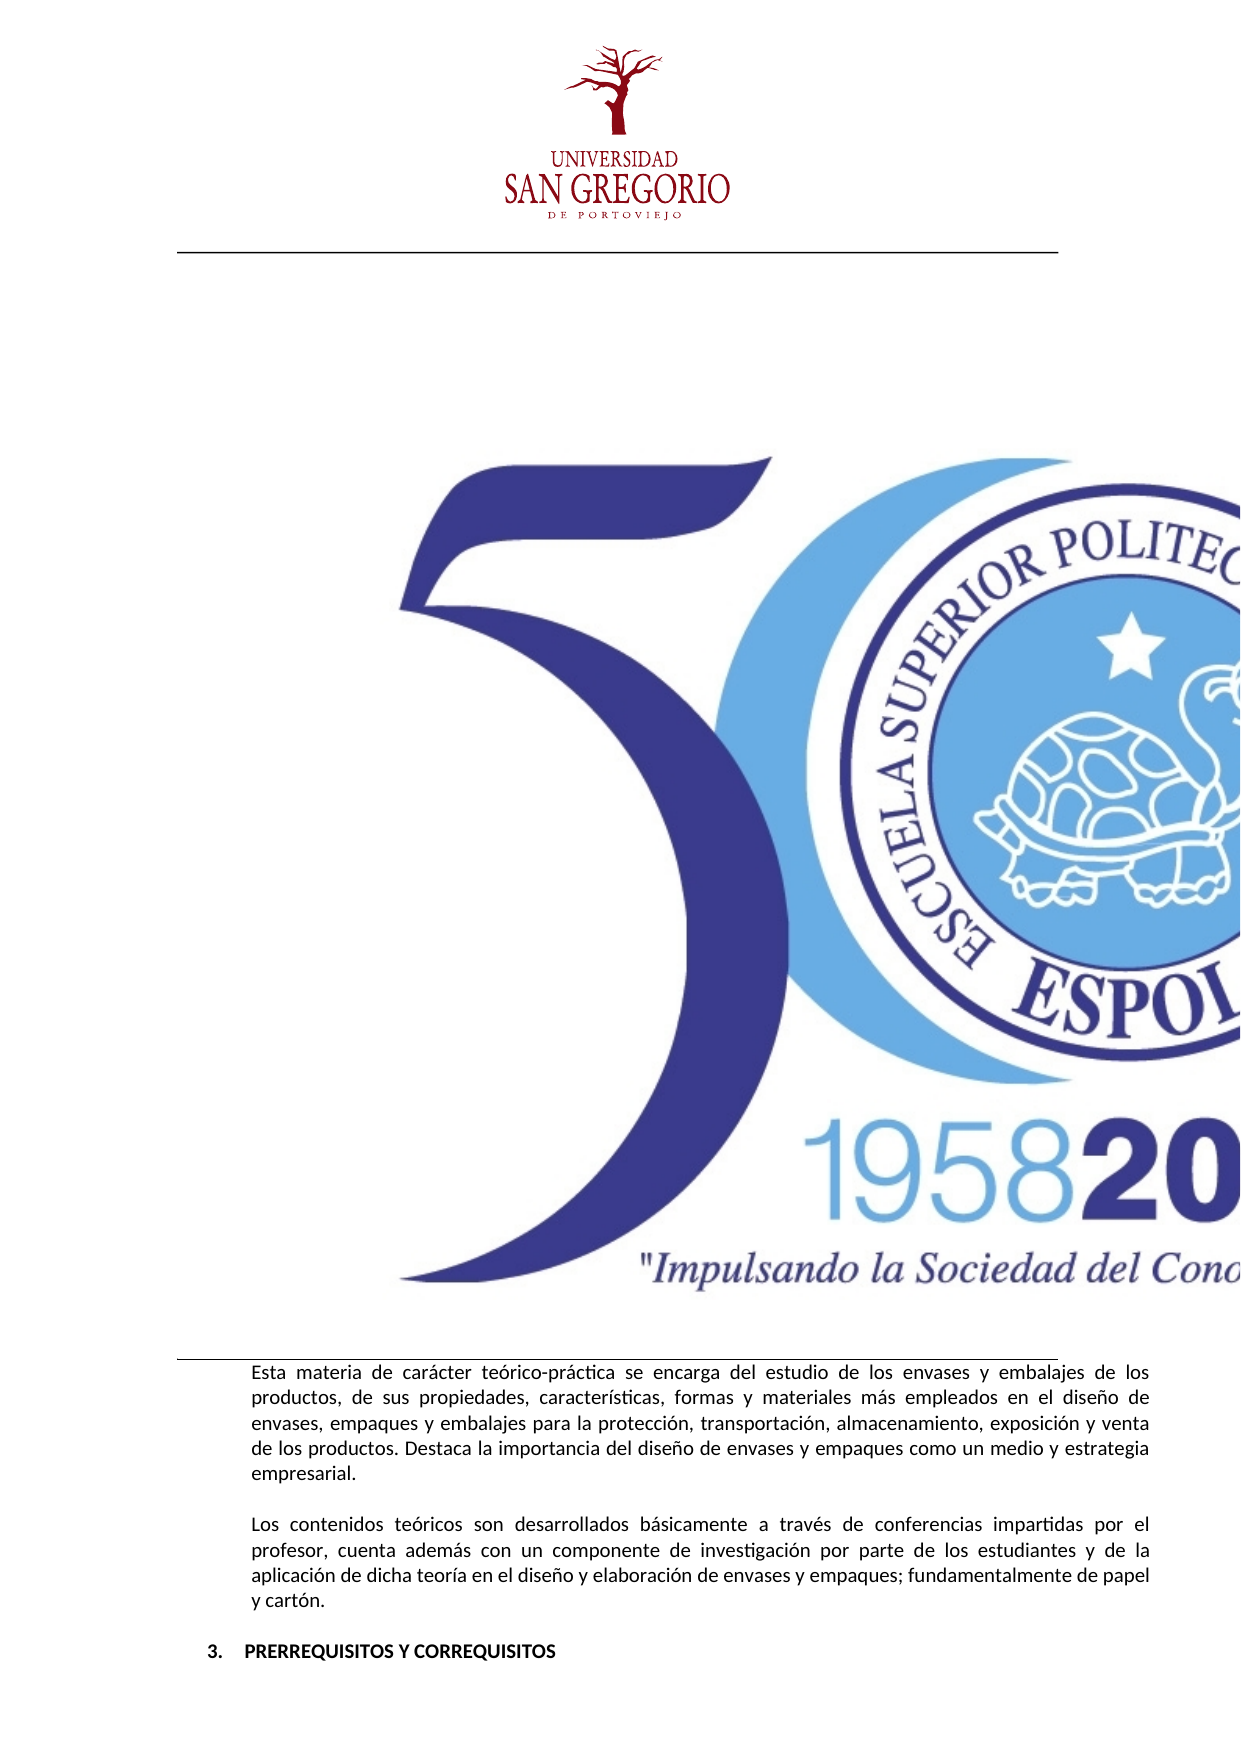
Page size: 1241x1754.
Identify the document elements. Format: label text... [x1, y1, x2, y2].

picture [177, 275, 1241, 1359]
text Esta materia de carácter teórico-práctica se encarga del estudio de los envases y embalajes de los productos, de sus propiedades, características, formas y materiales más empleados en el diseño de envases, empaques y embalajes para la protección, transportación, almacenamiento, exposición y venta de los productos. Destaca la importancia del diseño de envases y empaques como un medio y estrategia empresarial. [251, 1359, 1152, 1486]
text Los contenidos teóricos son desarrollados básicamente a través de conferencias impartidas por el profesor, cuenta además con un componente de investigación por parte de los estudiantes y de la aplicación de dicha teoría en el diseño y elaboración de envases y empaques; fundamentalmente de papel y cartón. [251, 1511, 1152, 1613]
list PRERREQUISITOS Y CORREQUISITOS [207, 1638, 1196, 1664]
